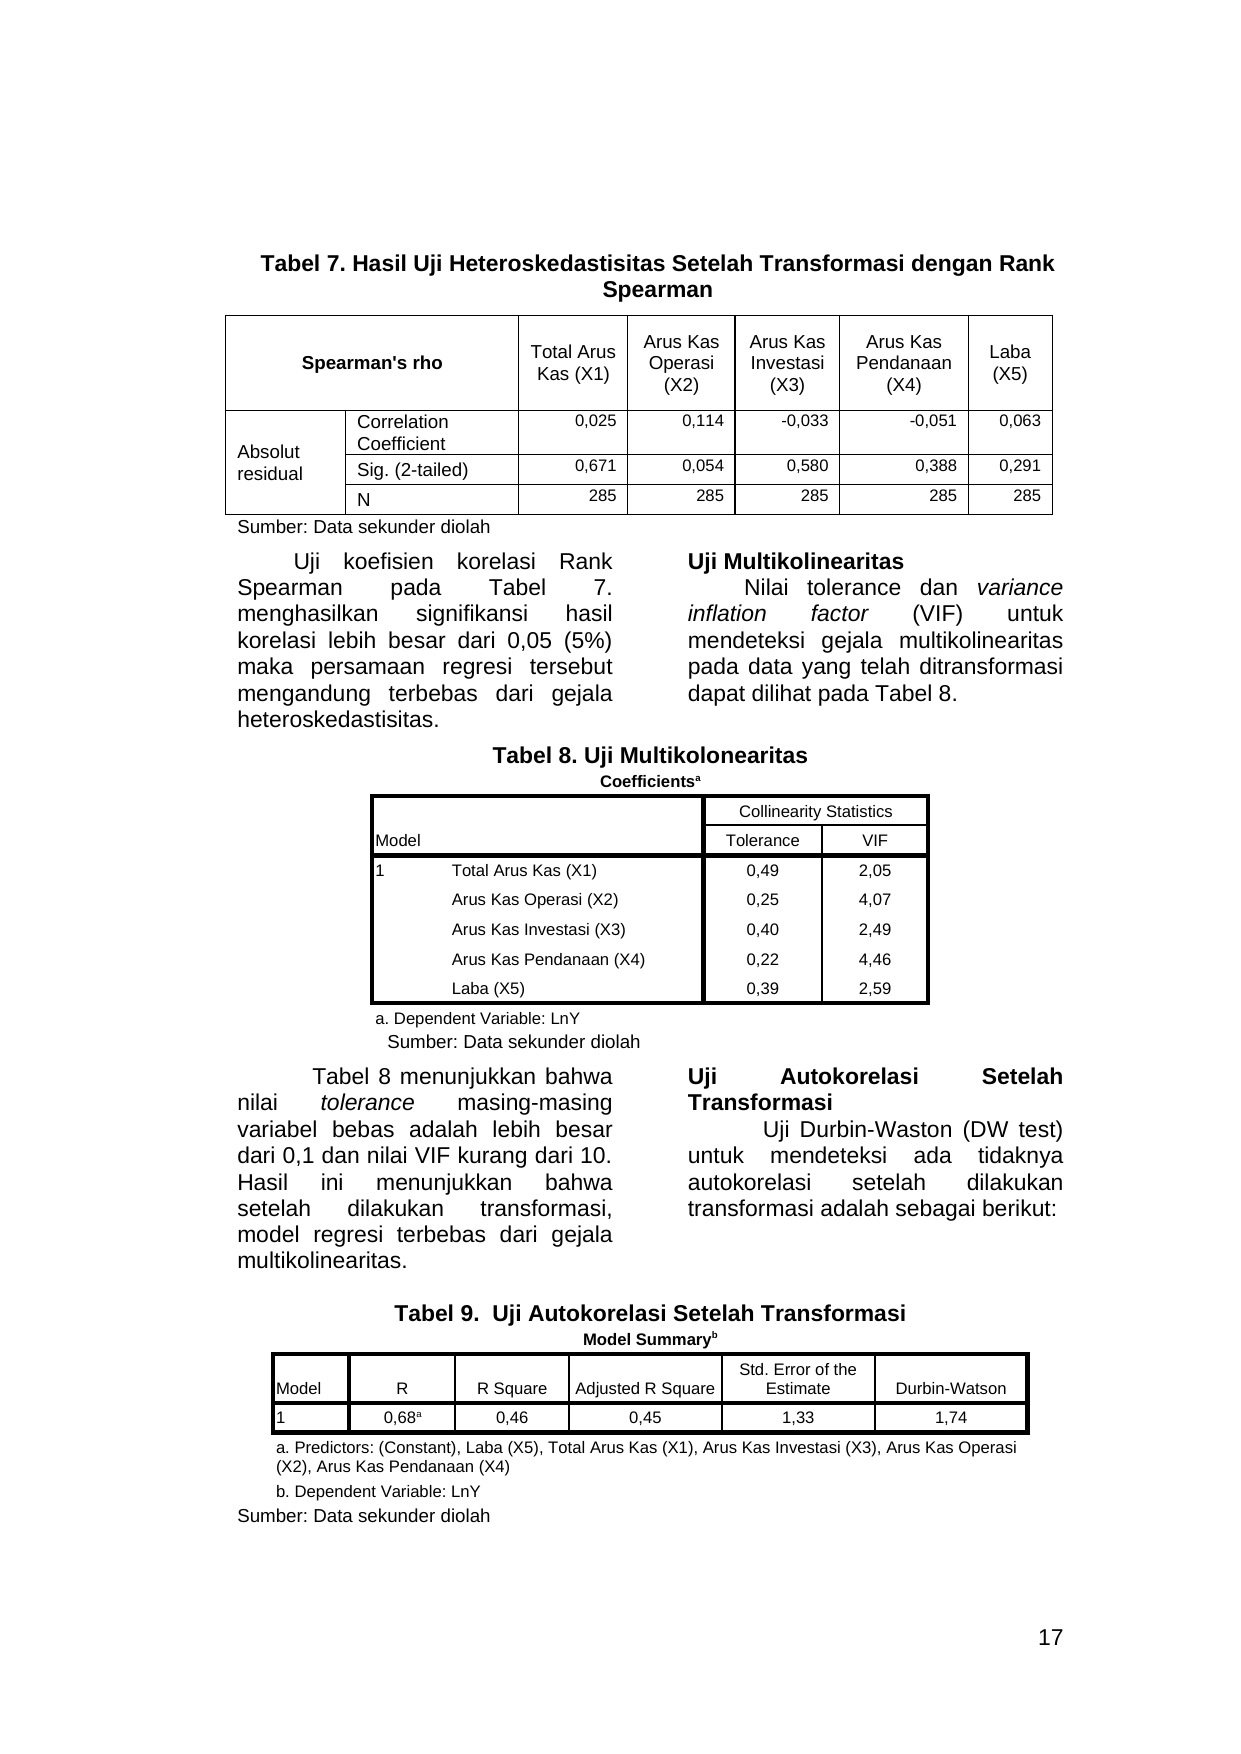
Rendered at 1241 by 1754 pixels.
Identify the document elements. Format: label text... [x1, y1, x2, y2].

table_cell R [351, 1356, 454, 1401]
table_cell 0,388 [840, 455, 968, 484]
table_cell VIF [823, 826, 926, 853]
table_cell 285 [628, 485, 734, 514]
table_header Spearman's rho [226, 316, 518, 410]
table_cell Correlation Coefficient [346, 411, 518, 454]
text Uji Autokorelasi Setelah Transformasi [688, 1063, 1063, 1116]
table_cell 0,063 [969, 411, 1052, 454]
table_header Coefficientsa [372, 769, 928, 794]
table_cell 1 [275, 1405, 347, 1430]
table_cell 0,114 [628, 411, 734, 454]
text Tabel 7. Hasil Uji Heteroskedastisitas Setelah Transformasi dengan Rank Spearman [237, 249, 1078, 302]
table_cell Sig. (2-tailed) [346, 455, 518, 484]
table_cell a. Dependent Variable: LnY [372, 1005, 928, 1031]
table_cell 4,46 [823, 942, 926, 972]
table_cell 285 [519, 485, 627, 514]
table_cell Arus Kas Investasi (X3) [449, 913, 701, 942]
table_cell Total Arus Kas (X1) [449, 858, 701, 883]
table_cell R Square [456, 1356, 568, 1401]
table_header Total Arus Kas (X1) [519, 316, 627, 410]
text Uji koefisien korelasi Rank Spearman pada Tabel 7. menghasilkan signifikansi hasil korelasi lebih besar dari 0,05 (5%) maka persamaan regresi tersebut mengandung terbebas dari gejala heteroskedastisitas. [237, 548, 613, 732]
table_cell Absolut residual [226, 411, 345, 514]
table_cell Model [275, 1356, 347, 1401]
table_header Arus Kas Pendanaan (X4) [840, 316, 968, 410]
table_cell 285 [840, 485, 968, 514]
table_cell Arus Kas Pendanaan (X4) [449, 942, 701, 972]
table_cell 0,22 [706, 942, 821, 972]
table_cell 0,054 [628, 455, 734, 484]
table_cell 2,05 [823, 858, 926, 883]
table_header Arus Kas Investasi (X3) [736, 316, 839, 410]
table_cell 0,39 [706, 972, 821, 1001]
text Uji Durbin-Waston (DW test) untuk mendeteksi ada tidaknya autokorelasi setelah dilakukan transformasi adalah sebagai berikut: [688, 1116, 1063, 1221]
table_header Model Summaryb [273, 1327, 1027, 1352]
table_cell N [346, 485, 518, 514]
table_cell 0,671 [519, 455, 627, 484]
table_cell 0,40 [706, 913, 821, 942]
table_cell 285 [736, 485, 839, 514]
table_cell 0,291 [969, 455, 1052, 484]
table_cell a. Predictors: (Constant), Laba (X5), Total Arus Kas (X1), Arus Kas Investasi (X3), Arus Kas Operasi (X2), Arus Kas Pendanaan (X4) [273, 1435, 1027, 1479]
table_cell b. Dependent Variable: LnY [273, 1479, 1027, 1504]
table_cell 2,59 [823, 972, 926, 1001]
table_cell 0,46 [456, 1405, 568, 1430]
table_cell 4,07 [823, 883, 926, 912]
table_cell -0,033 [736, 411, 839, 454]
table_cell 0,025 [519, 411, 627, 454]
table_cell 1,33 [723, 1405, 874, 1430]
table_cell 0,49 [706, 858, 821, 883]
table_header Laba (X5) [969, 316, 1052, 410]
text Tabel 8 menunjukkan bahwa nilai tolerance masing-masing variabel bebas adalah lebih besar dari 0,1 dan nilai VIF kurang dari 10. Hasil ini menunjukkan bahwa setelah dilakukan transformasi, model regresi terbebas dari gejala multikolinearitas. [237, 1063, 613, 1274]
table_cell Tolerance [706, 826, 821, 853]
text Sumber: Data sekunder diolah [237, 1504, 1063, 1526]
table_cell 0,68a [351, 1405, 454, 1430]
table_cell Collinearity Statistics [706, 798, 926, 824]
text Sumber: Data sekunder diolah [237, 515, 1063, 537]
table_cell Adjusted R Square [570, 1356, 721, 1401]
table_cell 0,580 [736, 455, 839, 484]
table_header Arus Kas Operasi (X2) [628, 316, 734, 410]
text Tabel 9. Uji Autokorelasi Setelah Transformasi [237, 1300, 1063, 1327]
table_cell 1 [374, 858, 448, 1001]
table_cell 0,45 [570, 1405, 721, 1430]
table_cell Durbin-Watson [876, 1356, 1025, 1401]
text Sumber: Data sekunder diolah [237, 1031, 1063, 1052]
text Uji Multikolinearitas [688, 548, 1063, 574]
table_cell -0,051 [840, 411, 968, 454]
table_cell Arus Kas Operasi (X2) [449, 883, 701, 912]
table_cell Laba (X5) [449, 972, 701, 1001]
text Tabel 8. Uji Multikolonearitas [237, 742, 1063, 769]
table_cell Std. Error of the Estimate [723, 1356, 874, 1401]
text Nilai tolerance dan variance inflation factor (VIF) untuk mendeteksi gejala multikolinearitas pada data yang telah ditransformasi dapat dilihat pada Tabel 8. [688, 574, 1063, 706]
table_cell 285 [969, 485, 1052, 514]
table_cell 1,74 [876, 1405, 1025, 1430]
table_cell 2,49 [823, 913, 926, 942]
table_cell 0,25 [706, 883, 821, 912]
table_cell Model [374, 798, 701, 853]
